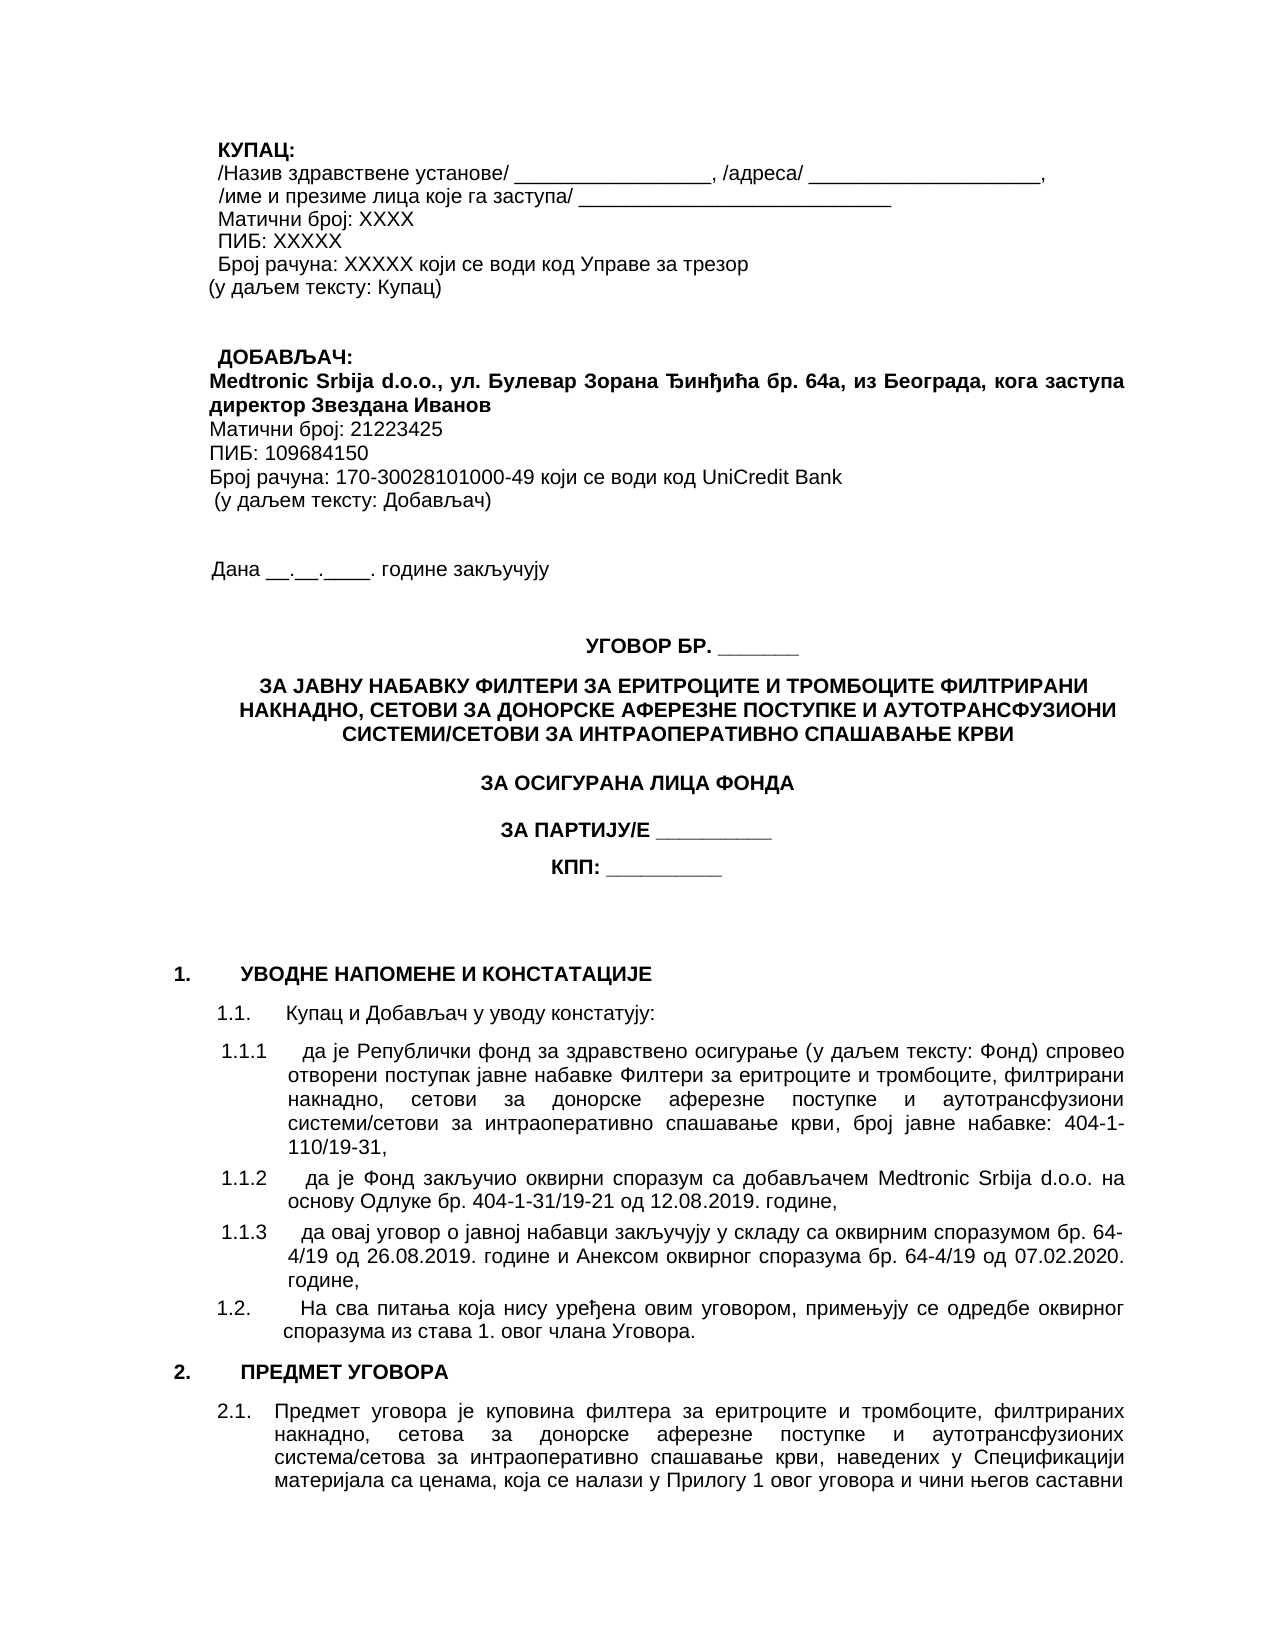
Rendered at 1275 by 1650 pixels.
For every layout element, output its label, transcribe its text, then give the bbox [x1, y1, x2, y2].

text Број рачуна: 170-30028101000-49 који се води код UniCredit Bank [209, 465, 1125, 489]
text Medtronic Srbija d.o.o., ул. Булевар Зорана Ђинђића бр. 64а, из Београда, кога заступа директор Звездана Иванов [209, 369, 1125, 417]
list ПРЕДМЕТ УГОВОРА [174, 1360, 1123, 1384]
list На сва питања која нису уређена овим уговором, примењују се одредбе оквирног споразума из става 1. овог члана Уговора. [216, 1298, 1125, 1343]
text ЗА ЈАВНУ НАБАВКУ ФИЛТЕРИ ЗА ЕРИТРОЦИТЕ И ТРОМБОЦИТЕ ФИЛТРИРАНИ НАКНАДНО, СЕТОВИ ЗА ДОНОРСКЕ АФЕРЕЗНЕ ПОСТУПКЕ И АУТОТРАНСФУЗИОНИ СИСТЕМИ/СЕТОВИ ЗА ИНТРАОПЕРАТИВНО СПАШАВАЊЕ КРВИ [162, 675, 1122, 747]
text Број рачуна: XXXXX који се води код Управе за трезор [218, 253, 1125, 276]
list да је Републички фонд за здравствено осигурање (у даљем тексту: Фонд) спровео отворени поступак јавне набавке Филтери за еритроците и тромбоците, филтрирани накнадно, сетови за донорске аферезне поступке и аутотрансфузиони системи/сетови за интраоперативно спашавање крви, број јавне набавке: 404-1-110/19-31, [221, 1039, 1125, 1159]
text ПИБ: 109684150 [209, 441, 1125, 465]
text Матични број: XXXX [218, 208, 1125, 231]
text КПП: __________ [150, 855, 1123, 879]
list да овај уговор о јавној набавци закључују у складу са оквирним споразумом бр. 64-4/19 од 26.08.2019. године и Анексом оквирног споразума бр. 64-4/19 од 07.02.2020. године, [221, 1219, 1125, 1291]
text (у даљем тексту: Купац) [208, 276, 1125, 299]
text ПИБ: XXXXX [218, 231, 1125, 253]
text ДОБАВЉАЧ: [218, 347, 1125, 369]
text УГОВОР БР. _______ [586, 635, 1125, 658]
text КУПАЦ: [218, 139, 1125, 162]
text /Назив здравствене установе/ _________________, /адреса/ ____________________, /име и презиме лица које га заступа/ ___________________________ [218, 162, 1079, 208]
text (у даљем тексту: Добављач) [208, 489, 1125, 512]
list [217, 1400, 1125, 1492]
text Матични број: 21223425 [209, 417, 1125, 441]
list УВОДНЕ НАПОМЕНЕ И КОНСТАТАЦИЈЕ [174, 962, 1123, 986]
list Купац и Добављач у уводу констатују: [216, 1002, 1125, 1025]
text ЗА ПАРТИЈУ/Е __________ [150, 818, 1122, 842]
text ЗА ОСИГУРАНА ЛИЦА ФОНДА [150, 771, 1125, 794]
text Дана __.__.____. године закључују [211, 558, 1125, 581]
list да је Фонд закључио оквирни споразум са добављачем Medtronic Srbija d.o.o. на основу Одлуке бр. 404-1-31/19-21 од 12.08.2019. године, [221, 1165, 1125, 1213]
